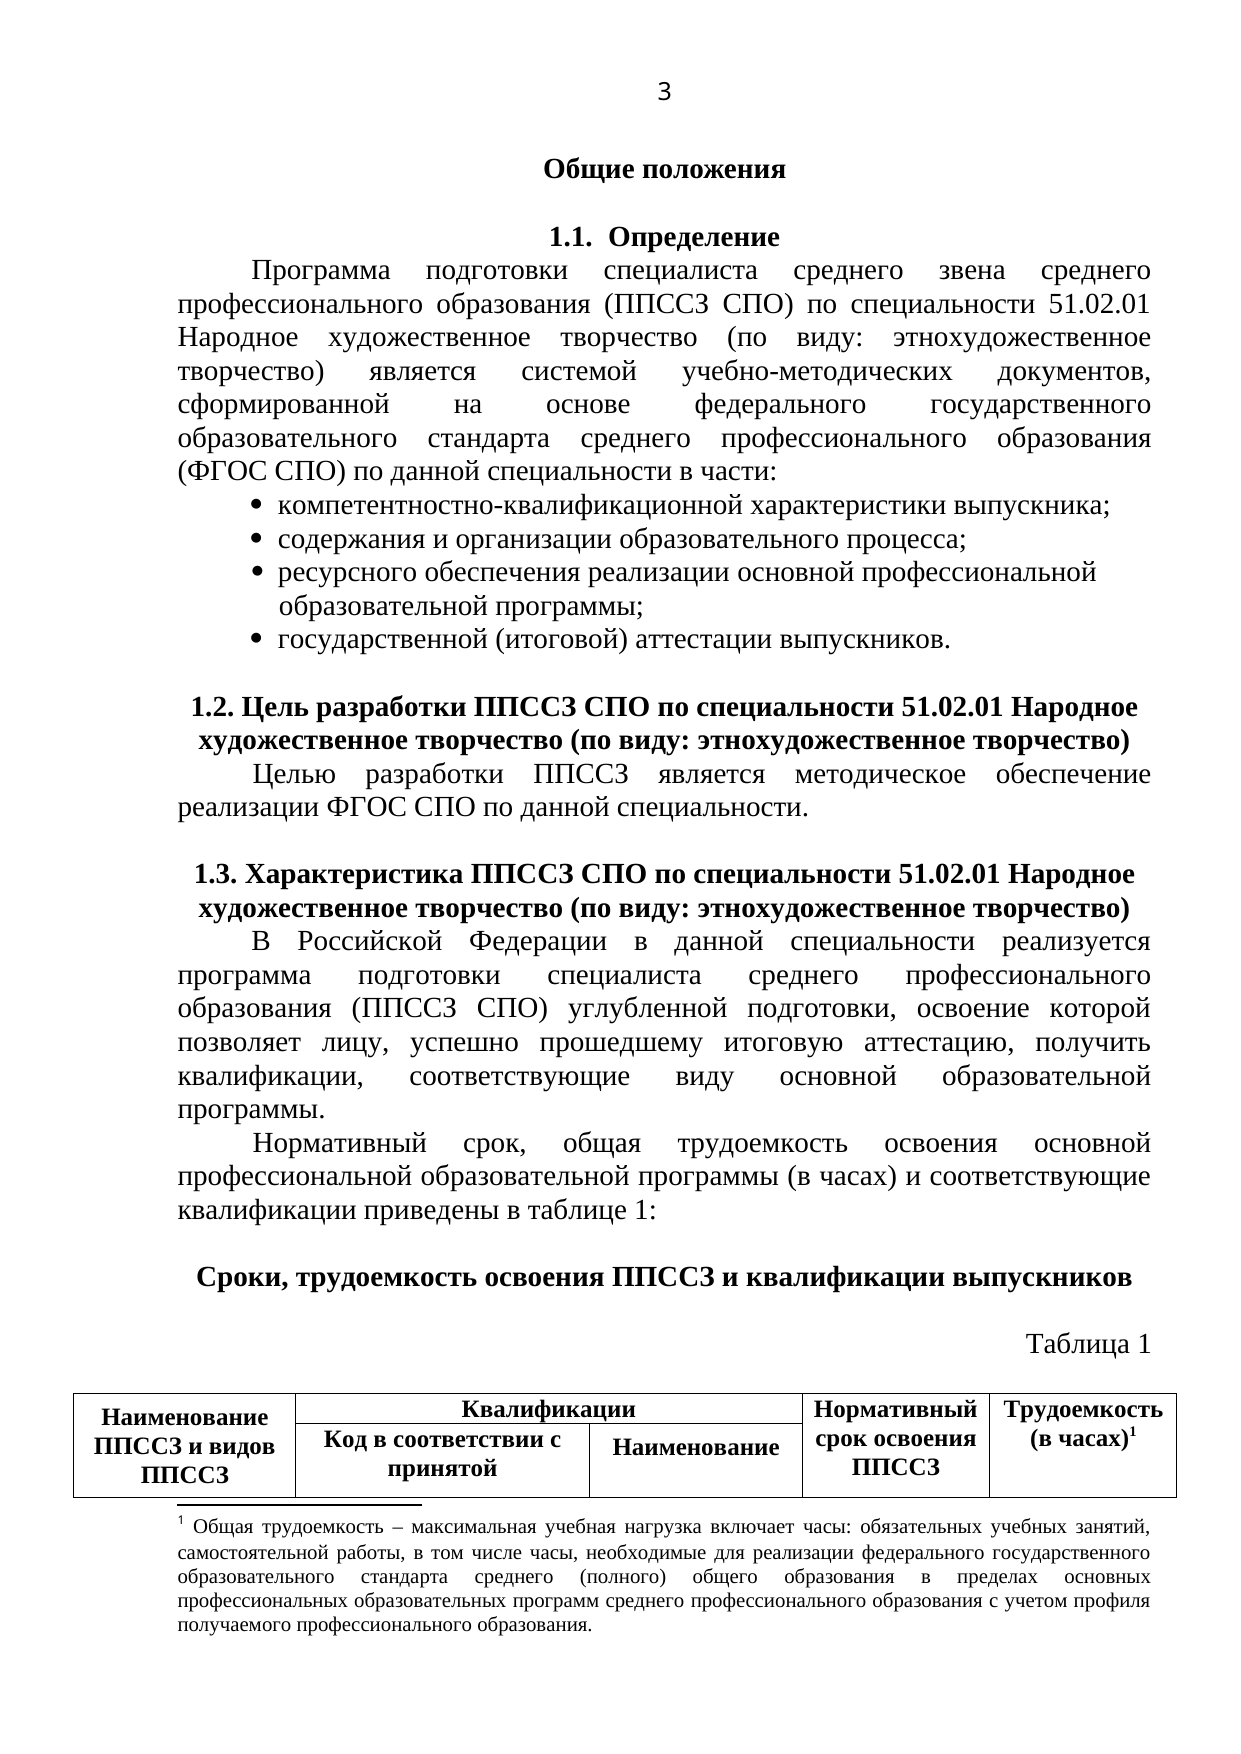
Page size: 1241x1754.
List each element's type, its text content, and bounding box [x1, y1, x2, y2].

list Определение [177, 219, 1152, 252]
text 1.3. Характеристика ППССЗ СПО по специальности 51.02.01 Народное художественное творчество (по виду: этнохудожественное творчество) [177, 856, 1152, 923]
table_header Наименование ППССЗ и видов ППССЗ [74, 1394, 295, 1497]
text Нормативный срок, общая трудоемкость освоения основной профессиональной образовательной программы (в часах) и соответствующие квалификации приведены в таблице 1: [177, 1125, 1152, 1225]
table_header Нормативный срок освоения ППССЗ [803, 1394, 989, 1497]
text Целью разработки ППССЗ является методическое обеспечение реализации ФГОС СПО по данной специальности. [177, 756, 1152, 823]
text Таблица 1 [177, 1326, 1152, 1359]
list компетентностно-квалификационной характеристики выпускника; [251, 487, 1152, 521]
table_cell Наименование [590, 1424, 802, 1497]
list ресурсного обеспечения реализации основной профессиональной образовательной программы; [252, 554, 1152, 622]
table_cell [296, 1424, 589, 1497]
text Сроки, трудоемкость освоения ППССЗ и квалификации выпускников [177, 1259, 1152, 1292]
list государственной (итоговой) аттестации выпускников. [251, 622, 1152, 655]
table_header Трудоемкость (в часах) [990, 1394, 1176, 1497]
table_header Квалификации [296, 1394, 802, 1423]
text Программа подготовки специалиста среднего звена среднего профессионального образования (ППССЗ СПО) по специальности 51.02.01 Народное художественное творчество (по виду: этнохудожественное творчество) является системой учебно-методических документов, сформированной на основе федерального государственного образовательного стандарта среднего профессионального образования (ФГОС СПО) по данной специальности в части: [177, 252, 1152, 487]
list содержания и организации образовательного процесса; [251, 521, 1152, 554]
text В Российской Федерации в данной специальности реализуется программа подготовки специалиста среднего профессионального образования (ППССЗ СПО) углубленной подготовки, освоение которой позволяет лицу, успешно прошедшему итоговую аттестацию, получить квалификации, соответствующие виду основной образовательной программы. [177, 923, 1152, 1125]
text 1.2. Цель разработки ППССЗ СПО по специальности 51.02.01 Народное художественное творчество (по виду: этнохудожественное творчество) [177, 689, 1152, 756]
text Общие положения [177, 152, 1152, 185]
